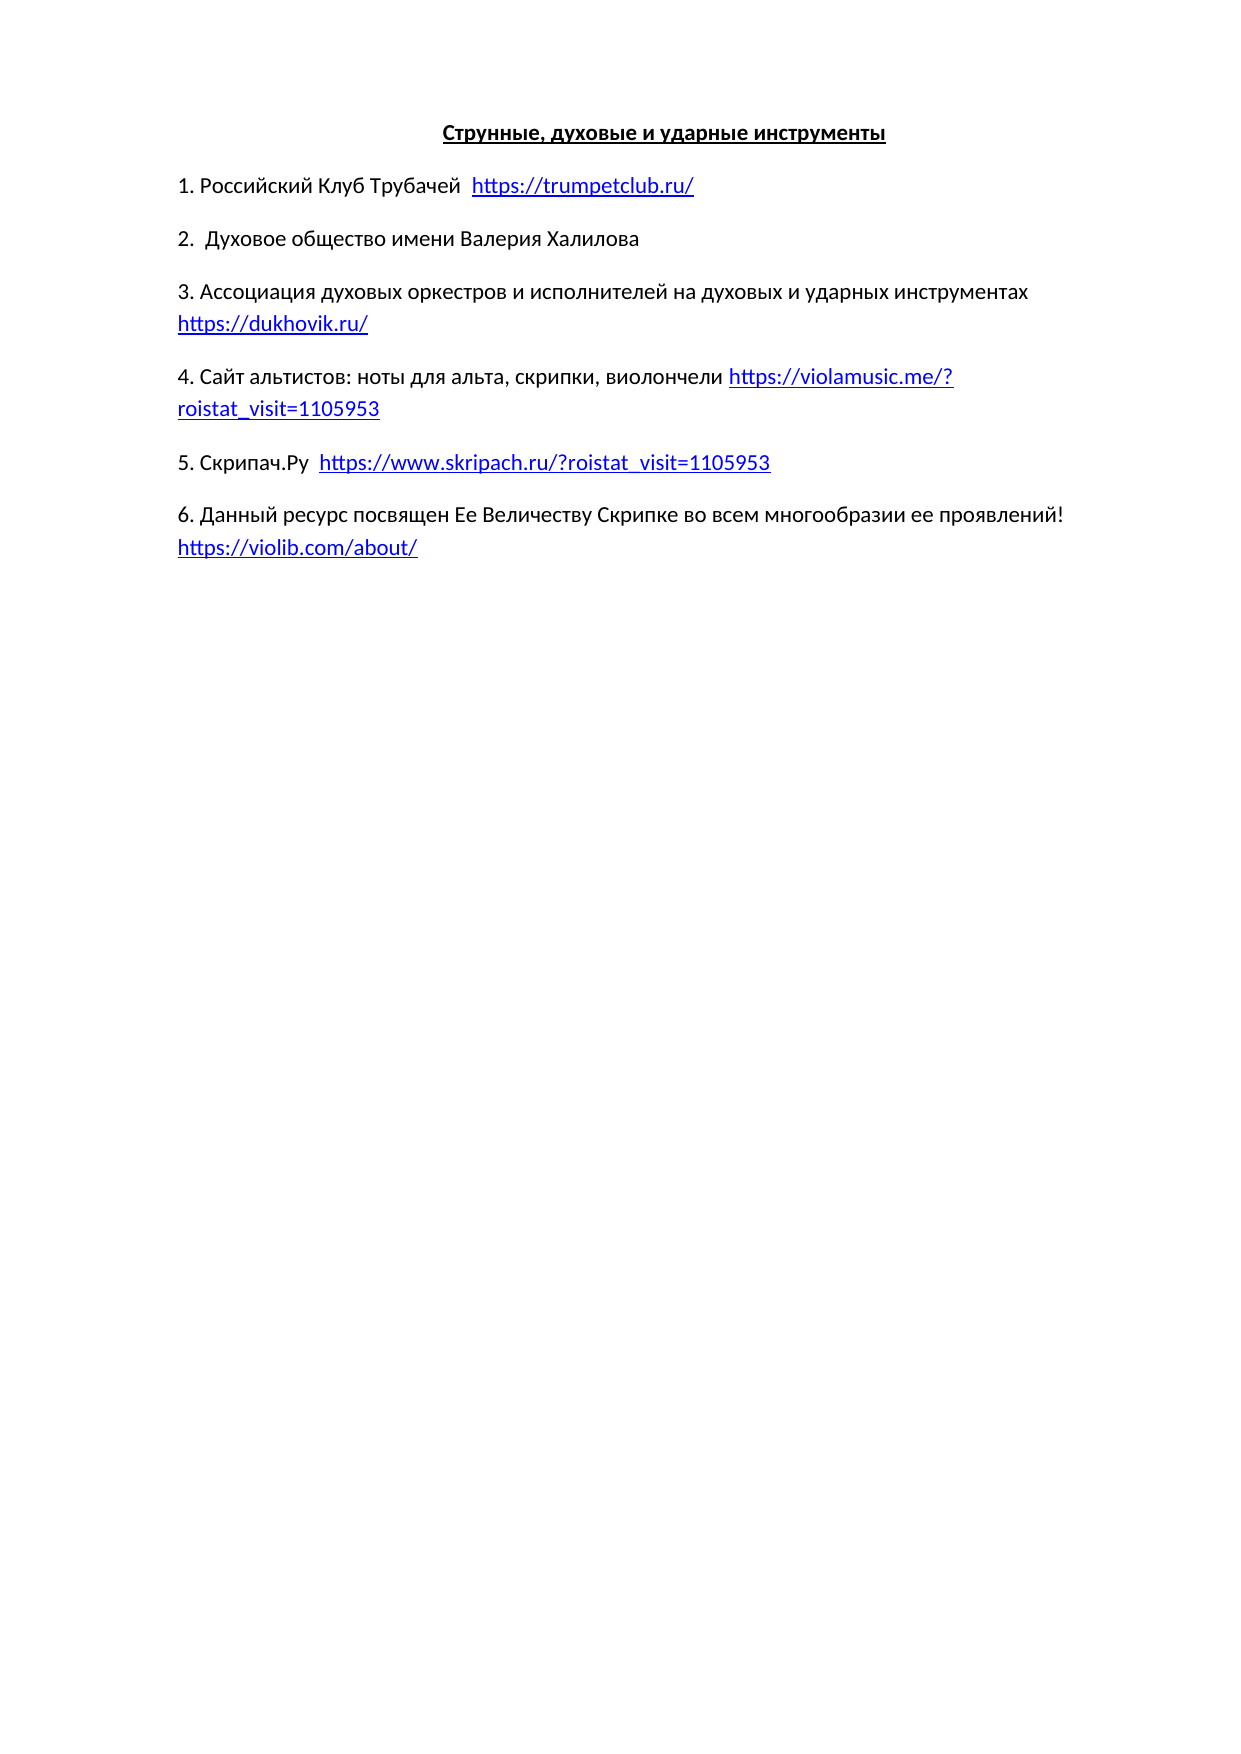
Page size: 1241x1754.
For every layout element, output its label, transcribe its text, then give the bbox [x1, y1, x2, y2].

text 2. Духовое общество имени Валерия Халилова [177, 224, 1152, 252]
text 6. Данный ресурс посвящен Ее Величеству Скрипке во всем многообразии ее проявлений! https://violib.com/about/ [177, 501, 1152, 561]
text 5. Скрипач.Ру https://www.skripach.ru/?roistat_visit=1105953 [177, 448, 1152, 476]
text 1. Российский Клуб Трубачей https://trumpetclub.ru/ [177, 171, 1152, 199]
text Струнные, духовые и ударные инструменты [177, 118, 1152, 146]
text 4. Сайт альтистов: ноты для альта, скрипки, виолончели https://violamusic.me/?roistat_visit=1105953 [177, 362, 1152, 423]
text 3. Ассоциация духовых оркестров и исполнителей на духовых и ударных инструментах https://dukhovik.ru/ [177, 277, 1152, 337]
